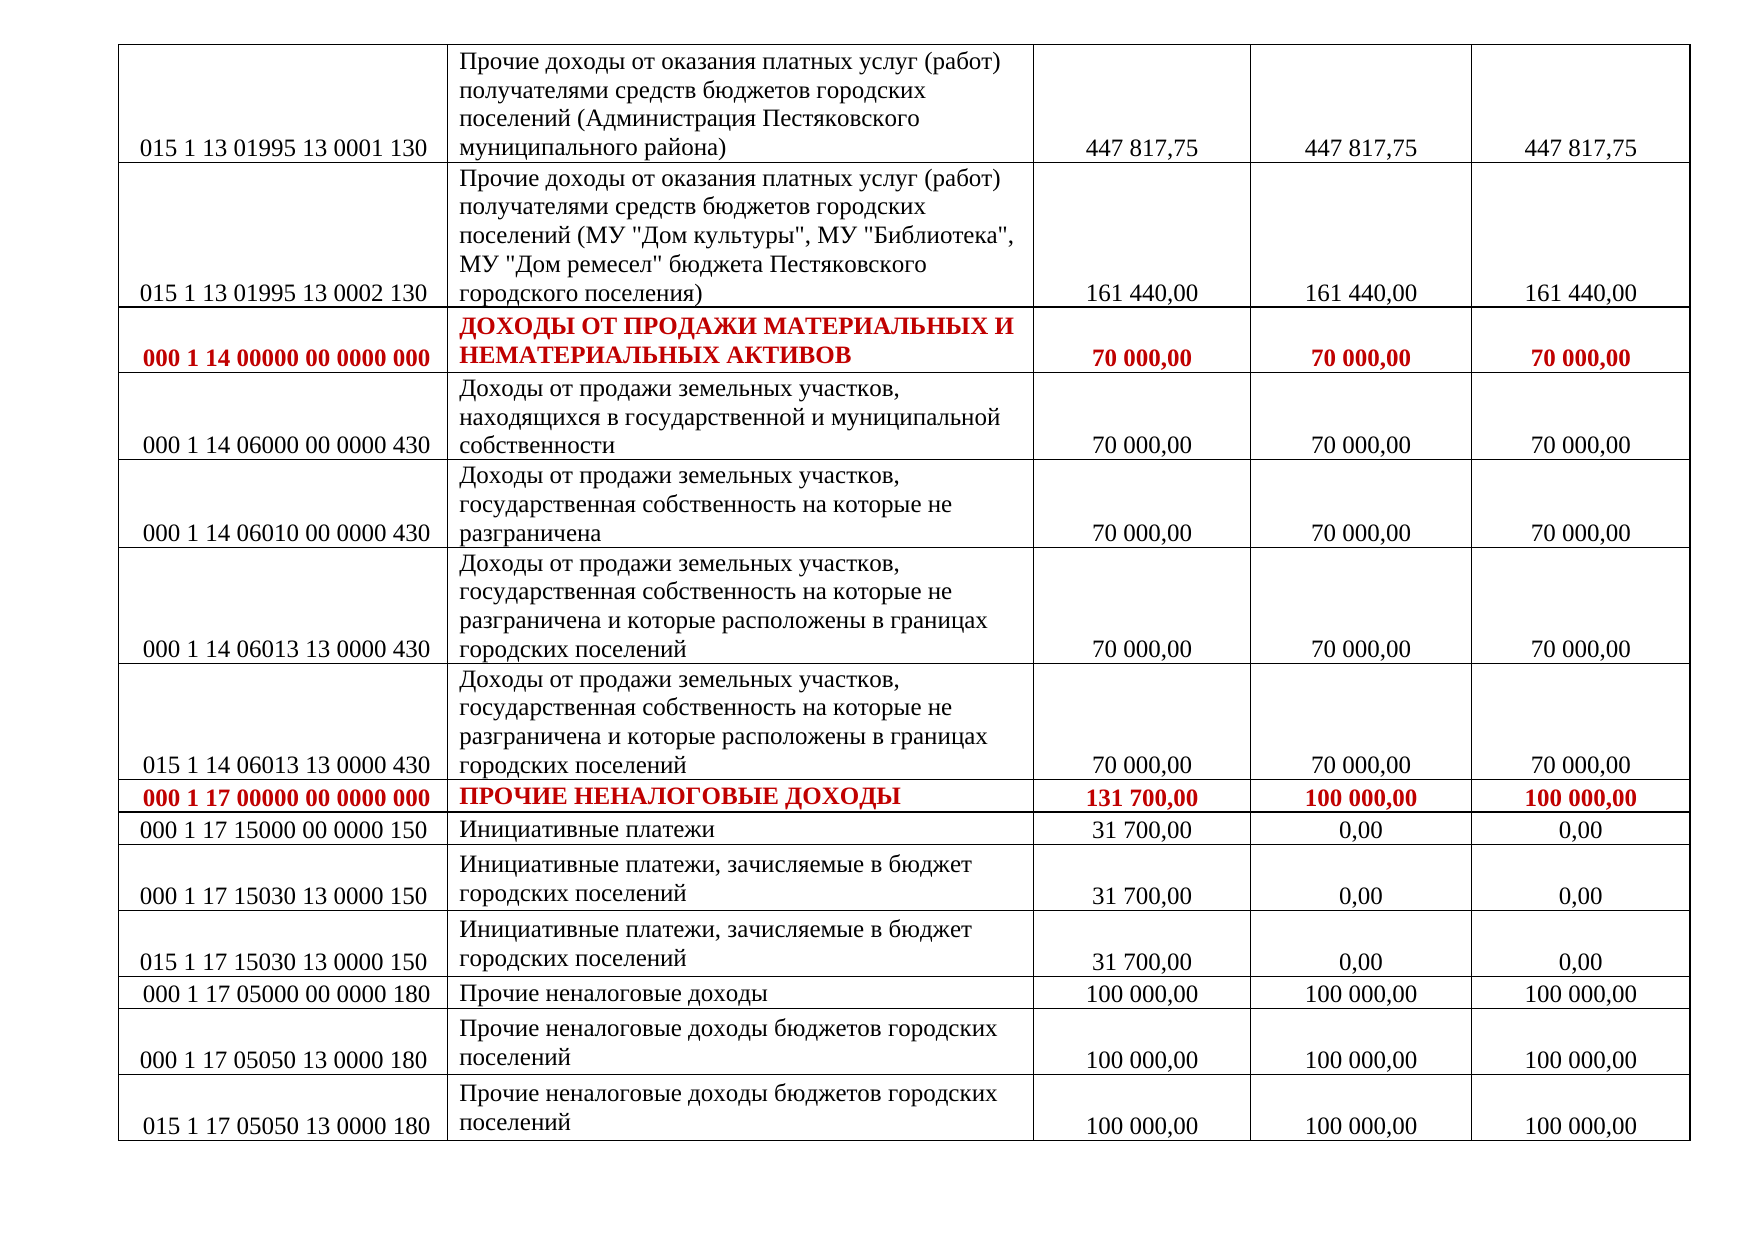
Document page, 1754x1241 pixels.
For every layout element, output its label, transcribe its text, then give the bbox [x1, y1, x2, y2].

table_cell 131 700,00 [1034, 780, 1250, 811]
table_cell 70 000,00 [1251, 548, 1471, 663]
table_cell 000 1 14 06013 13 0000 430 [119, 548, 447, 663]
table_cell 100 000,00 [1472, 1009, 1689, 1074]
table_cell Прочие доходы от оказания платных услуг (работ) получателями средств бюджетов городских поселений (Администрация Пестяковского муниципального района) [448, 45, 1033, 162]
table_cell 100 000,00 [1034, 977, 1250, 1008]
table_cell 015 1 13 01995 13 0002 130 [119, 163, 447, 306]
table_cell Доходы от продажи земельных участков, государственная собственность на которые не разграничена и которые расположены в границах городских поселений [448, 548, 1033, 663]
table_cell 000 1 17 05050 13 0000 180 [119, 1009, 447, 1074]
table_cell 0,00 [1472, 845, 1689, 910]
table_cell 161 440,00 [1034, 163, 1250, 306]
table_cell Доходы от продажи земельных участков, государственная собственность на которые не разграничена [448, 460, 1033, 547]
table_cell 000 1 14 06000 00 0000 430 [119, 373, 447, 459]
table_cell 447 817,75 [1251, 45, 1471, 162]
table_cell ПРОЧИЕ НЕНАЛОГОВЫЕ ДОХОДЫ [448, 780, 1033, 811]
table_cell 70 000,00 [1472, 373, 1689, 459]
table_cell 100 000,00 [1472, 780, 1689, 811]
table_cell 70 000,00 [1251, 308, 1471, 372]
table_cell 100 000,00 [1472, 1075, 1689, 1139]
table_cell 015 1 14 06013 13 0000 430 [119, 664, 447, 779]
table_cell Прочие доходы от оказания платных услуг (работ) получателями средств бюджетов городских поселений (МУ "Дом культуры", МУ "Библиотека", МУ "Дом ремесел" бюджета Пестяковского городского поселения) [448, 163, 1033, 306]
table_cell ДОХОДЫ ОТ ПРОДАЖИ МАТЕРИАЛЬНЫХ И НЕМАТЕРИАЛЬНЫХ АКТИВОВ [448, 308, 1033, 372]
table_cell 161 440,00 [1472, 163, 1689, 306]
table_cell 70 000,00 [1251, 373, 1471, 459]
table_cell 100 000,00 [1472, 977, 1689, 1008]
table_cell 0,00 [1251, 813, 1471, 844]
table_cell 70 000,00 [1034, 308, 1250, 372]
table_cell 015 1 17 15030 13 0000 150 [119, 911, 447, 976]
table_cell Прочие неналоговые доходы [448, 977, 1033, 1008]
table_cell 70 000,00 [1251, 664, 1471, 779]
table_cell 000 1 14 00000 00 0000 000 [119, 308, 447, 372]
table_cell 000 1 14 06010 00 0000 430 [119, 460, 447, 547]
table_cell 0,00 [1472, 911, 1689, 976]
table_cell 000 1 17 15000 00 0000 150 [119, 813, 447, 844]
table_cell 000 1 17 05000 00 0000 180 [119, 977, 447, 1008]
table_cell 70 000,00 [1034, 548, 1250, 663]
table_cell 0,00 [1251, 845, 1471, 910]
table_cell 31 700,00 [1034, 813, 1250, 844]
table_cell 447 817,75 [1034, 45, 1250, 162]
table_cell Прочие неналоговые доходы бюджетов городских поселений [448, 1009, 1033, 1074]
table_cell 31 700,00 [1034, 911, 1250, 976]
table_cell 100 000,00 [1034, 1075, 1250, 1139]
table_cell 70 000,00 [1034, 460, 1250, 547]
table_cell 70 000,00 [1034, 664, 1250, 779]
table_cell 100 000,00 [1034, 1009, 1250, 1074]
table_cell Инициативные платежи, зачисляемые в бюджет городских поселений [448, 845, 1033, 910]
table_cell 100 000,00 [1251, 780, 1471, 811]
table_cell Доходы от продажи земельных участков, находящихся в государственной и муниципальной собственности [448, 373, 1033, 459]
table_cell 70 000,00 [1472, 460, 1689, 547]
table_cell 100 000,00 [1251, 1009, 1471, 1074]
table_cell Доходы от продажи земельных участков, государственная собственность на которые не разграничена и которые расположены в границах городских поселений [448, 664, 1033, 779]
table_cell 31 700,00 [1034, 845, 1250, 910]
table_cell 70 000,00 [1251, 460, 1471, 547]
table_cell 161 440,00 [1251, 163, 1471, 306]
table_cell 0,00 [1472, 813, 1689, 844]
table_cell 015 1 17 05050 13 0000 180 [119, 1075, 447, 1139]
table_cell 70 000,00 [1472, 308, 1689, 372]
table_cell Инициативные платежи [448, 813, 1033, 844]
table_cell Инициативные платежи, зачисляемые в бюджет городских поселений [448, 911, 1033, 976]
table_cell Прочие неналоговые доходы бюджетов городских поселений [448, 1075, 1033, 1139]
table_cell 0,00 [1251, 911, 1471, 976]
table_cell 000 1 17 00000 00 0000 000 [119, 780, 447, 811]
table_cell 015 1 13 01995 13 0001 130 [119, 45, 447, 162]
table_cell 70 000,00 [1472, 664, 1689, 779]
table_cell 000 1 17 15030 13 0000 150 [119, 845, 447, 910]
table_cell 70 000,00 [1034, 373, 1250, 459]
table_cell 447 817,75 [1472, 45, 1689, 162]
table_cell 100 000,00 [1251, 1075, 1471, 1139]
table_cell 70 000,00 [1472, 548, 1689, 663]
table_cell 100 000,00 [1251, 977, 1471, 1008]
